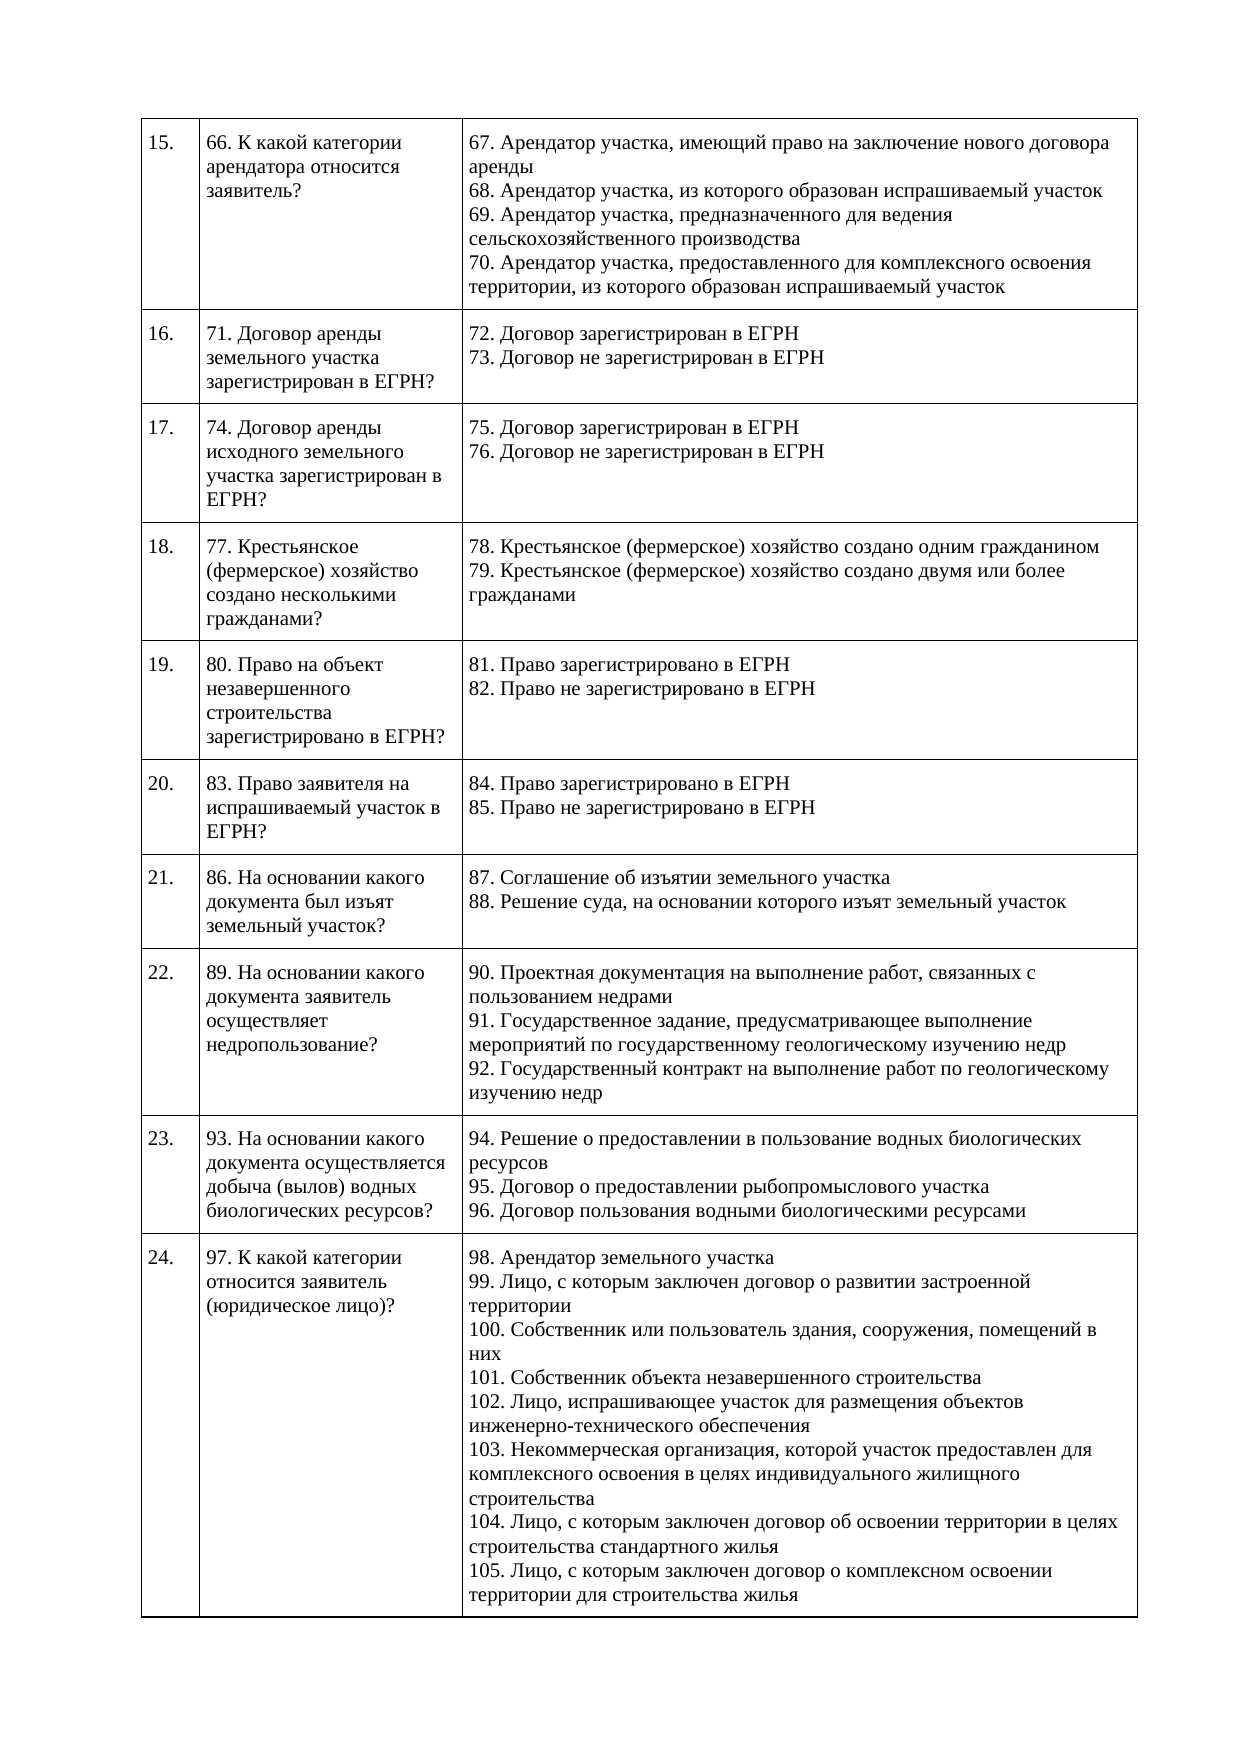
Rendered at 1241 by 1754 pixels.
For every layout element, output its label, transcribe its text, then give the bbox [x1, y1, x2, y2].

table_cell 15. [142, 119, 199, 309]
table_cell 83. Право заявителя на испрашиваемый участок в ЕГРН? [200, 760, 462, 853]
table_cell 21. [142, 855, 199, 948]
table_cell 86. На основании какого документа был изъят земельный участок? [200, 855, 462, 948]
table_cell 84. Право зарегистрировано в ЕГРН 85. Право не зарегистрировано в ЕГРН [463, 760, 1137, 853]
table_cell 77. Крестьянское (фермерское) хозяйство создано несколькими гражданами? [200, 523, 462, 640]
table_cell 78. Крестьянское (фермерское) хозяйство создано одним гражданином 79. Крестьянское (фермерское) хозяйство создано двумя или более гражданами [463, 523, 1137, 640]
table_cell 74. Договор аренды исходного земельного участка зарегистрирован в ЕГРН? [200, 404, 462, 522]
table_cell 90. Проектная документация на выполнение работ, связанных с пользованием недрами 91. Государственное задание, предусматривающее выполнение мероприятий по государственному геологическому изучению недр 92. Государственный контракт на выполнение работ по геологическому изучению недр [463, 949, 1137, 1114]
table_cell 66. К какой категории арендатора относится заявитель? [200, 119, 462, 309]
table_cell 19. [142, 641, 199, 759]
table_cell 18. [142, 523, 199, 640]
table_cell 22. [142, 949, 199, 1114]
table_cell 94. Решение о предоставлении в пользование водных биологических ресурсов 95. Договор о предоставлении рыбопромыслового участка 96. Договор пользования водными биологическими ресурсами [463, 1116, 1137, 1233]
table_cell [200, 1234, 462, 1616]
table_cell 80. Право на объект незавершенного строительства зарегистрировано в ЕГРН? [200, 641, 462, 759]
table_cell 87. Соглашение об изъятии земельного участка 88. Решение суда, на основании которого изъят земельный участок [463, 855, 1137, 948]
table_cell 20. [142, 760, 199, 853]
table_cell 16. [142, 310, 199, 403]
table_cell 23. [142, 1116, 199, 1233]
table_cell 81. Право зарегистрировано в ЕГРН 82. Право не зарегистрировано в ЕГРН [463, 641, 1137, 759]
table_cell 75. Договор зарегистрирован в ЕГРН 76. Договор не зарегистрирован в ЕГРН [463, 404, 1137, 522]
table_cell 72. Договор зарегистрирован в ЕГРН 73. Договор не зарегистрирован в ЕГРН [463, 310, 1137, 403]
table_cell 67. Арендатор участка, имеющий право на заключение нового договора аренды 68. Арендатор участка, из которого образован испрашиваемый участок 69. Арендатор участка, предназначенного для ведения сельскохозяйственного производства 70. Арендатор участка, предоставленного для комплексного освоения территории, из которого образован испрашиваемый участок [463, 119, 1137, 309]
table_cell 24. [142, 1234, 199, 1616]
table_cell 17. [142, 404, 199, 522]
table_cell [463, 1234, 1137, 1616]
table_cell 71. Договор аренды земельного участка зарегистрирован в ЕГРН? [200, 310, 462, 403]
table_cell 93. На основании какого документа осуществляется добыча (вылов) водных биологических ресурсов? [200, 1116, 462, 1233]
table_cell 89. На основании какого документа заявитель осуществляет недропользование? [200, 949, 462, 1114]
